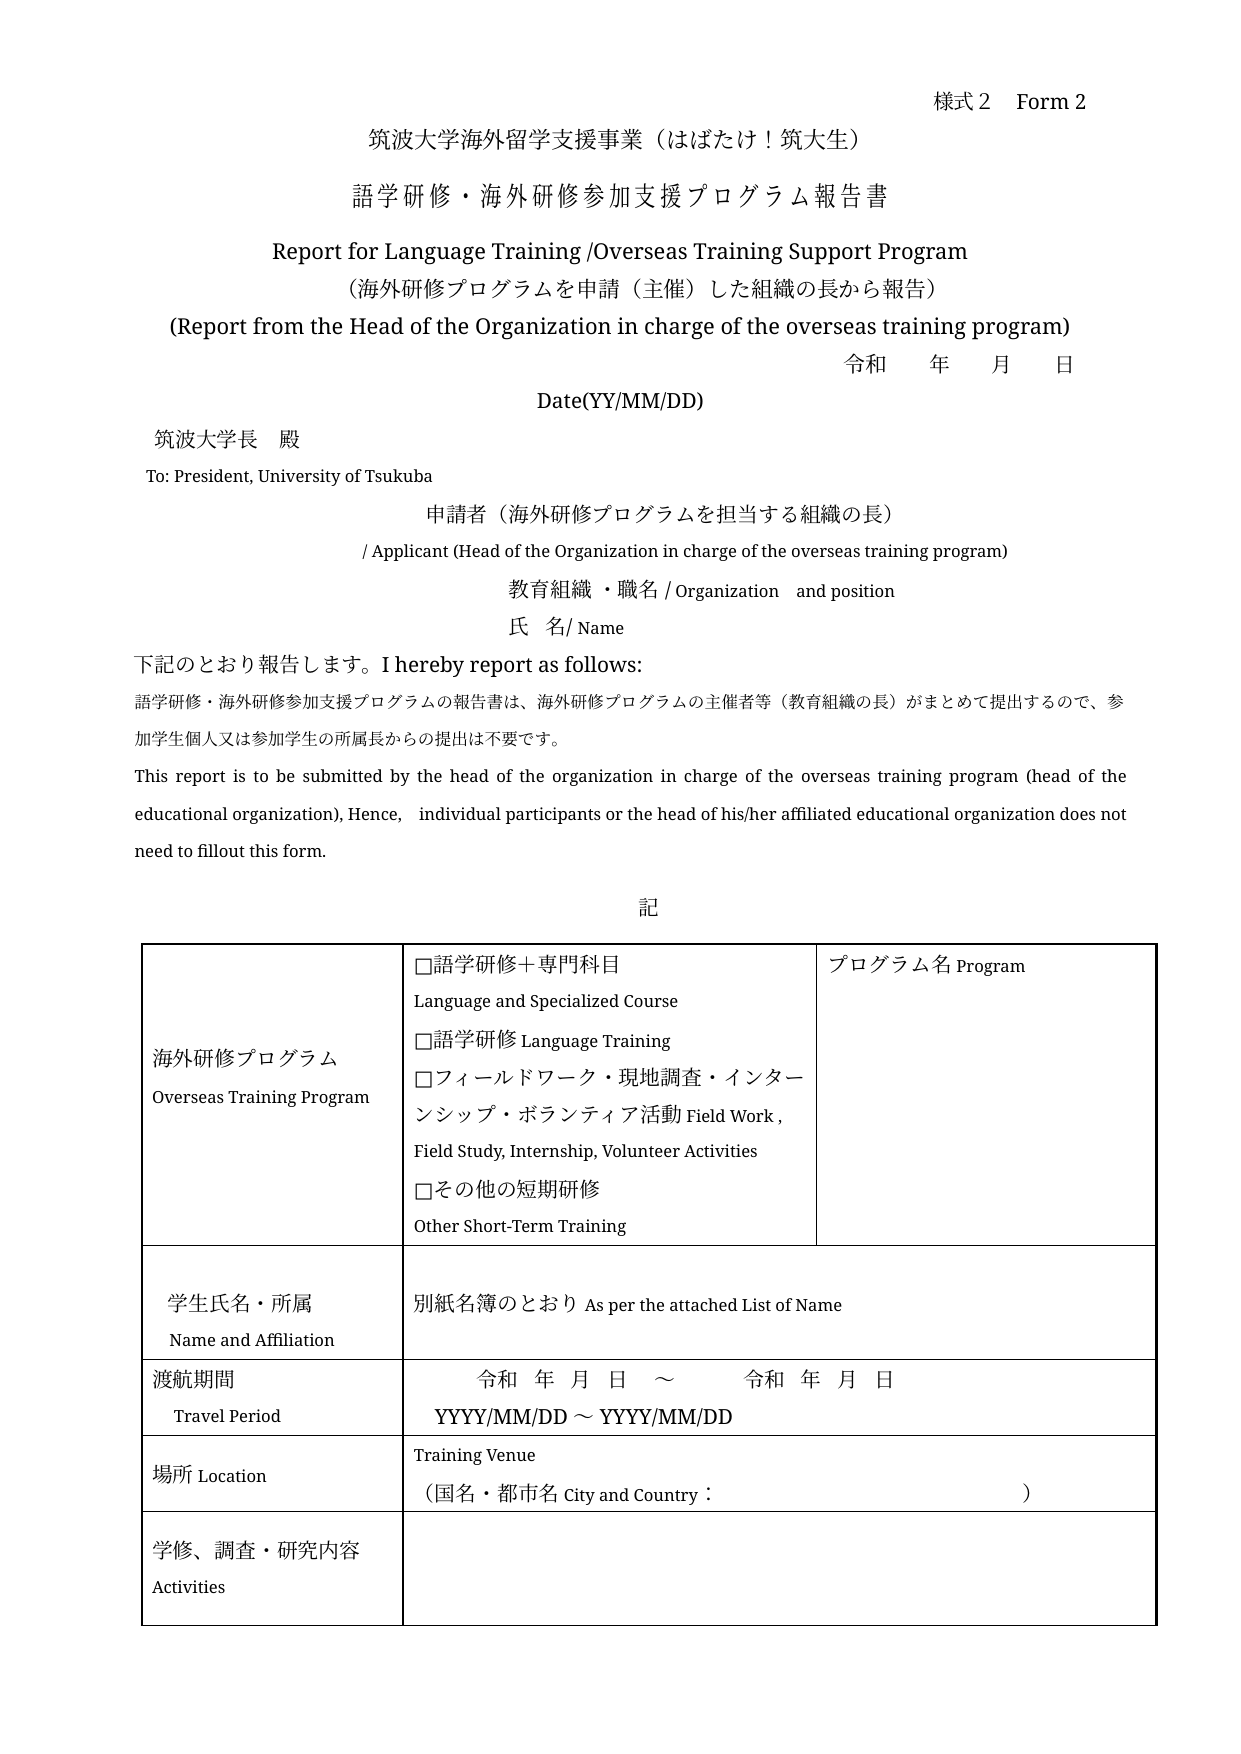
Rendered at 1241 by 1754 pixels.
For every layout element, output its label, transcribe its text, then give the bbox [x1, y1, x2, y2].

table_cell 学修、調査・研究内容Activities [143, 1512, 402, 1625]
text (Report from the Head of the Organization in charge of the overseas training program) [112, 307, 1128, 344]
table_cell 渡航期間 Travel Period [143, 1360, 402, 1435]
table_cell [404, 1512, 1155, 1625]
table_cell □語学研修＋専門科目 Language and Specialized Course □語学研修Language Training □フィールドワーク・現地調査・インターンシップ・ボランティア活動Field Work , Field Study, Internship, Volunteer Activities □その他の短期研修 Other Short-Term Training [404, 945, 816, 1245]
text （海外研修プログラムを申請（主催）した組織の長から報告） [112, 269, 1128, 307]
text Report for Language Training /Overseas Training Support Program [112, 232, 1128, 269]
text 様式２ Form 2 [112, 82, 1086, 119]
text 語学研修・海外研修参加支援プログラムの報告書は、海外研修プログラムの主催者等（教育組織の長）がまとめて提出するので、参加学生個人又は参加学生の所属長からの提出は不要です。 This report is to be submitted by the head of the organization in charge of the overseas training program (head of the educational organization), Hence, individual participants or the head of his/her affiliated educational organization does not need to fillout this form. [134, 682, 1128, 869]
table_cell 別紙名簿のとおりAs per the attached List of Name [404, 1246, 1155, 1359]
table_cell Training Venue （国名・都市名City and Country： ） [404, 1436, 1155, 1511]
table_cell 学生氏名・所属 Name and Affiliation [143, 1246, 402, 1359]
text 令和 年 月 日Date(YY/MM/DD) [112, 344, 1128, 419]
text 下記のとおり報告します。I hereby report as follows: [112, 644, 1128, 682]
text 語学研修・海外研修参加支援プログラム報告書 [112, 157, 1128, 232]
text 氏 名/ Name [112, 607, 1128, 644]
text 筑波大学海外留学支援事業（はばたけ！筑大生） [112, 119, 1128, 157]
text 教育組織 ・職名 / Organization and position [112, 569, 1128, 607]
text 申請者（海外研修プログラムを担当する組織の長） [112, 494, 1128, 532]
table_cell 海外研修プログラムOverseas Training Program [143, 945, 402, 1245]
table_cell 令和 年 月 日 ～ 令和 年 月 日 YYYY/MM/DD ～ YYYY/MM/DD [404, 1360, 1155, 1435]
table_header 記 [142, 870, 1156, 943]
table_cell プログラム名 Program [817, 945, 1155, 1245]
text 筑波大学長 殿 [112, 419, 1128, 457]
table_cell 場所Location [143, 1436, 402, 1511]
text / Applicant (Head of the Organization in charge of the overseas training program) [112, 532, 1128, 569]
text To: President, University of Tsukuba [112, 457, 1128, 494]
